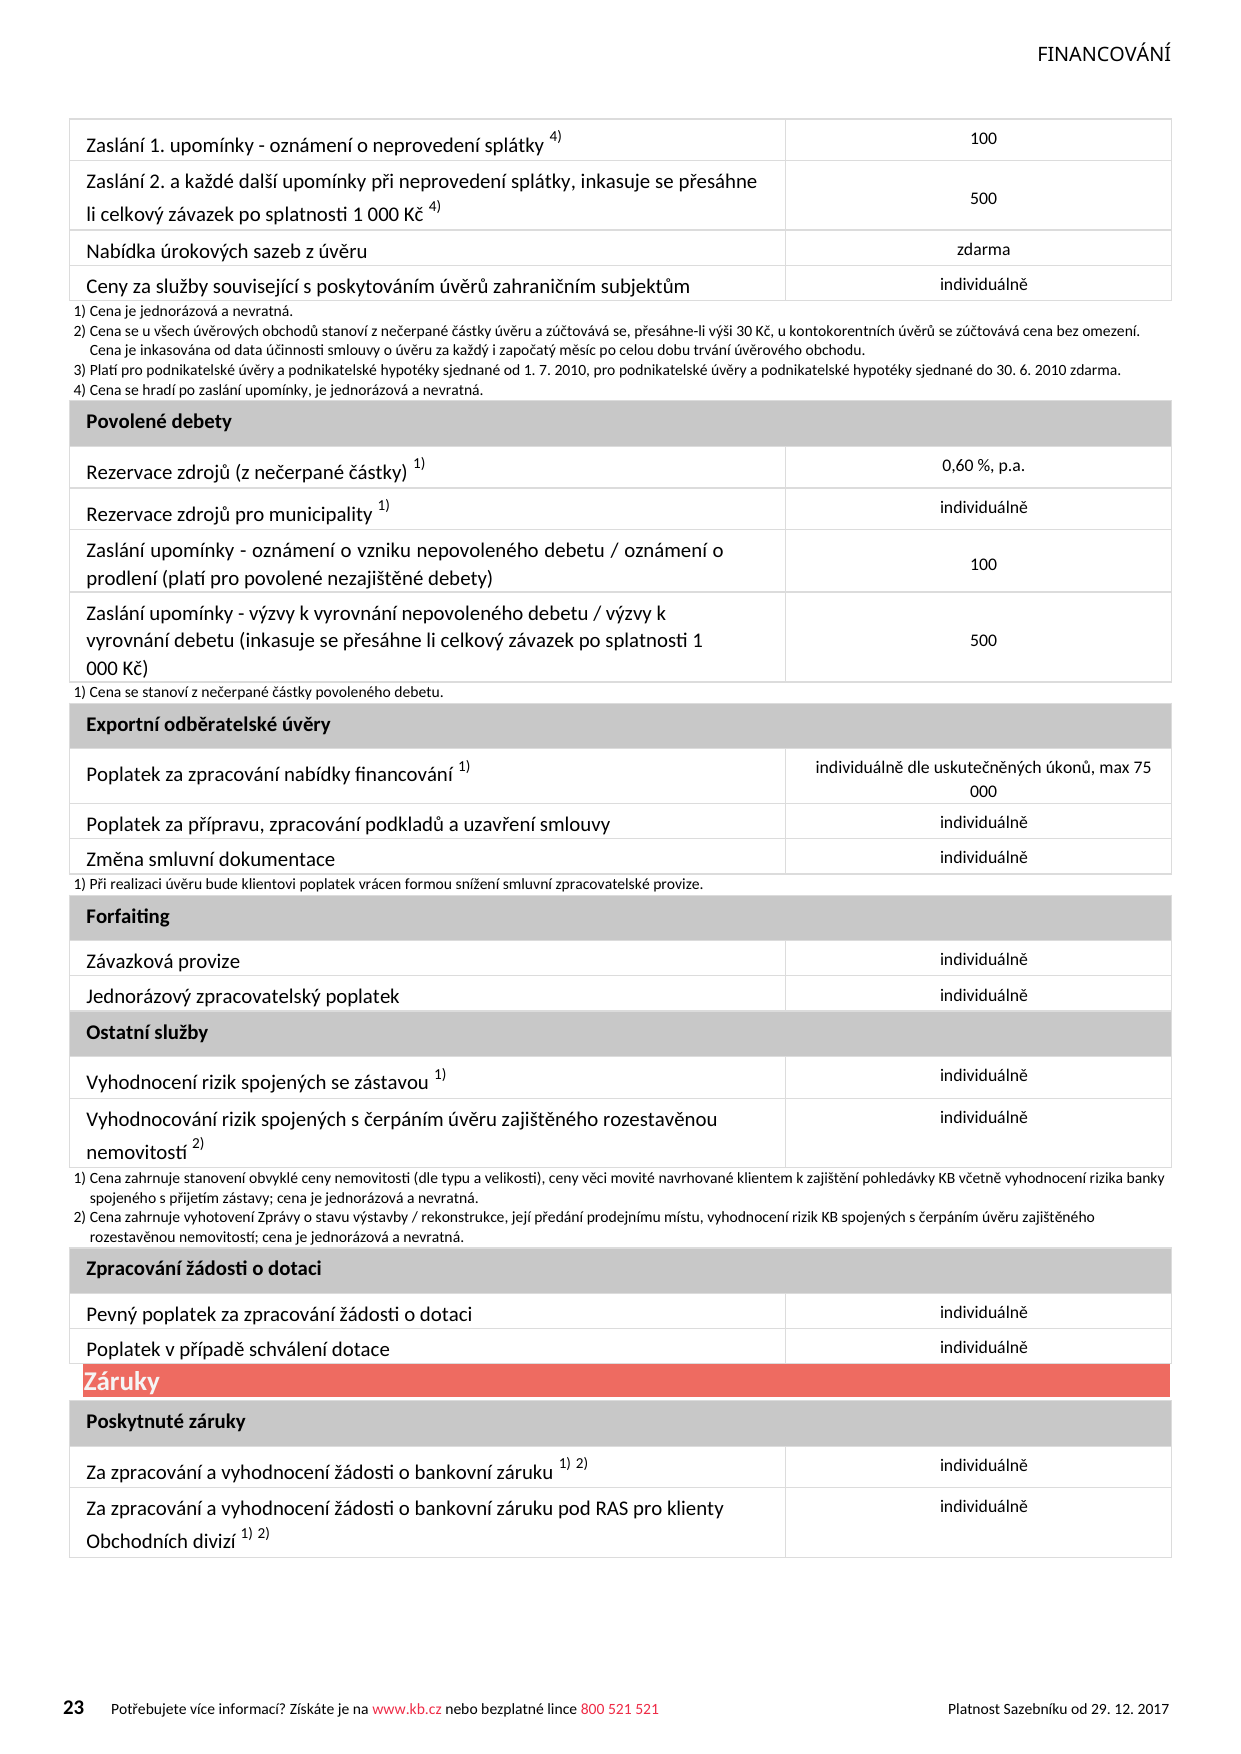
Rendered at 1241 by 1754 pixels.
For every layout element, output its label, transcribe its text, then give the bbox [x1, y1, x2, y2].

table_cell Ceny za služby související s poskytováním úvěrů zahraničním subjektům [70, 266, 785, 300]
table_cell 100 [786, 120, 1171, 160]
subtitle Záruky [83, 1364, 1170, 1397]
table_cell Zaslání upomínky - výzvy k vyrovnání nepovoleného debetu / výzvy k vyrovnání debetu (inkasuje se přesáhne li celkový závazek po splatnosti 1 000 Kč) [70, 593, 785, 681]
table_cell individuálně [786, 1488, 1171, 1557]
list Cena se hradí po zaslání upomínky, je jednorázová a nevratná. [73, 380, 1169, 399]
table_cell Zaslání 2. a každé další upomínky při neprovedení splátky, inkasuje se přesáhne li celkový závazek po splatnosti 1 000 Kč 4) [70, 161, 785, 229]
table_cell Změna smluvní dokumentace [70, 839, 785, 873]
table_cell Pevný poplatek za zpracování žádosti o dotaci [70, 1294, 785, 1328]
table_cell Závazková provize [70, 941, 785, 975]
table_cell Poplatek za přípravu, zpracování podkladů a uzavření smlouvy [70, 804, 785, 838]
table_cell 500 [786, 161, 1171, 229]
table_cell Poplatek v případě schválení dotace [70, 1329, 785, 1363]
table_header Exportní odběratelské úvěry [70, 704, 786, 748]
table_cell Rezervace zdrojů pro municipality 1) [70, 489, 785, 529]
table_cell Zaslání 1. upomínky - oznámení o neprovedení splátky 4) [70, 120, 785, 160]
table_cell Ostatní služby [70, 1012, 786, 1056]
table_cell individuálně [786, 941, 1171, 975]
table_cell individuálně [786, 839, 1171, 873]
table_cell Za zpracování a vyhodnocení žádosti o bankovní záruku pod RAS pro klienty Obchodních divizí 1) 2) [70, 1488, 785, 1557]
table_header Zpracování žádosti o dotaci [70, 1249, 786, 1293]
text 1) Při realizaci úvěru bude klientovi poplatek vrácen formou snížení smluvní zpracovatelské provize. [73, 875, 1169, 894]
table_cell 100 [786, 530, 1171, 591]
table_header [786, 1401, 1171, 1446]
list Platí pro podnikatelské úvěry a podnikatelské hypotéky sjednané od 1. 7. 2010, pro podnikatelské úvěry a podnikatelské hypotéky sjednané do 30. 6. 2010 zdarma. [73, 360, 1169, 379]
table_cell individuálně [786, 1447, 1171, 1487]
table_cell individuálně [786, 1294, 1171, 1328]
table_cell 0,60 %, p.a. [786, 447, 1171, 487]
list Cena zahrnuje stanovení obvyklé ceny nemovitosti (dle typu a velikosti), ceny věci movité navrhované klientem k zajištění pohledávky KB včetně vyhodnocení rizika banky spojeného s přijetím zástavy; cena je jednorázová a nevratná. [73, 1168, 1169, 1207]
table_cell individuálně [786, 266, 1171, 300]
table_header [786, 896, 1171, 940]
table_cell individuálně [786, 1057, 1171, 1097]
table_cell Poplatek za zpracování nabídky financování 1) [70, 749, 785, 803]
table_cell Vyhodnocení rizik spojených se zástavou 1) [70, 1057, 785, 1097]
table_cell individuálně [786, 1099, 1171, 1167]
list Cena zahrnuje vyhotovení Zprávy o stavu výstavby / rekonstrukce, její předání prodejnímu místu, vyhodnocení rizik KB spojených s čerpáním úvěru zajištěného rozestavěnou nemovitostí; cena je jednorázová a nevratná. [73, 1208, 1169, 1246]
table_cell Rezervace zdrojů (z nečerpané částky) 1) [70, 447, 785, 487]
table_cell individuálně [786, 1329, 1171, 1363]
table_cell individuálně dle uskutečněných úkonů, max 75 000 [786, 749, 1171, 803]
table_cell individuálně [786, 976, 1171, 1010]
text 1) Cena se stanoví z nečerpané částky povoleného debetu. [73, 683, 1169, 702]
list Cena je jednorázová a nevratná. [73, 301, 1169, 320]
table_header Forfaiting [70, 896, 786, 940]
table_header [786, 704, 1171, 748]
table_header Poskytnuté záruky [70, 1401, 786, 1446]
table_cell Jednorázový zpracovatelský poplatek [70, 976, 785, 1010]
table_cell Za zpracování a vyhodnocení žádosti o bankovní záruku 1) 2) [70, 1447, 785, 1487]
table_cell [786, 1012, 1171, 1056]
table_cell individuálně [786, 489, 1171, 529]
table_cell Nabídka úrokových sazeb z úvěru [70, 231, 785, 264]
table_header [786, 1249, 1171, 1293]
table_header [786, 401, 1171, 446]
table_cell 500 [786, 593, 1171, 681]
table_cell Zaslání upomínky - oznámení o vzniku nepovoleného debetu / oznámení o prodlení (platí pro povolené nezajištěné debety) [70, 530, 785, 591]
table_header Povolené debety [70, 401, 786, 446]
list Cena se u všech úvěrových obchodů stanoví z nečerpané částky úvěru a zúčtovává se, přesáhne-li výši 30 Kč, u kontokorentních úvěrů se zúčtovává cena bez omezení. Cena je inkasována od data účinnosti smlouvy o úvěru za každý i započatý měsíc po celou dobu trvání úvěrového obchodu. [73, 321, 1169, 359]
table_cell individuálně [786, 804, 1171, 838]
table_cell zdarma [786, 231, 1171, 264]
table_cell Vyhodnocování rizik spojených s čerpáním úvěru zajištěného rozestavěnou nemovitostí 2) [70, 1099, 785, 1167]
